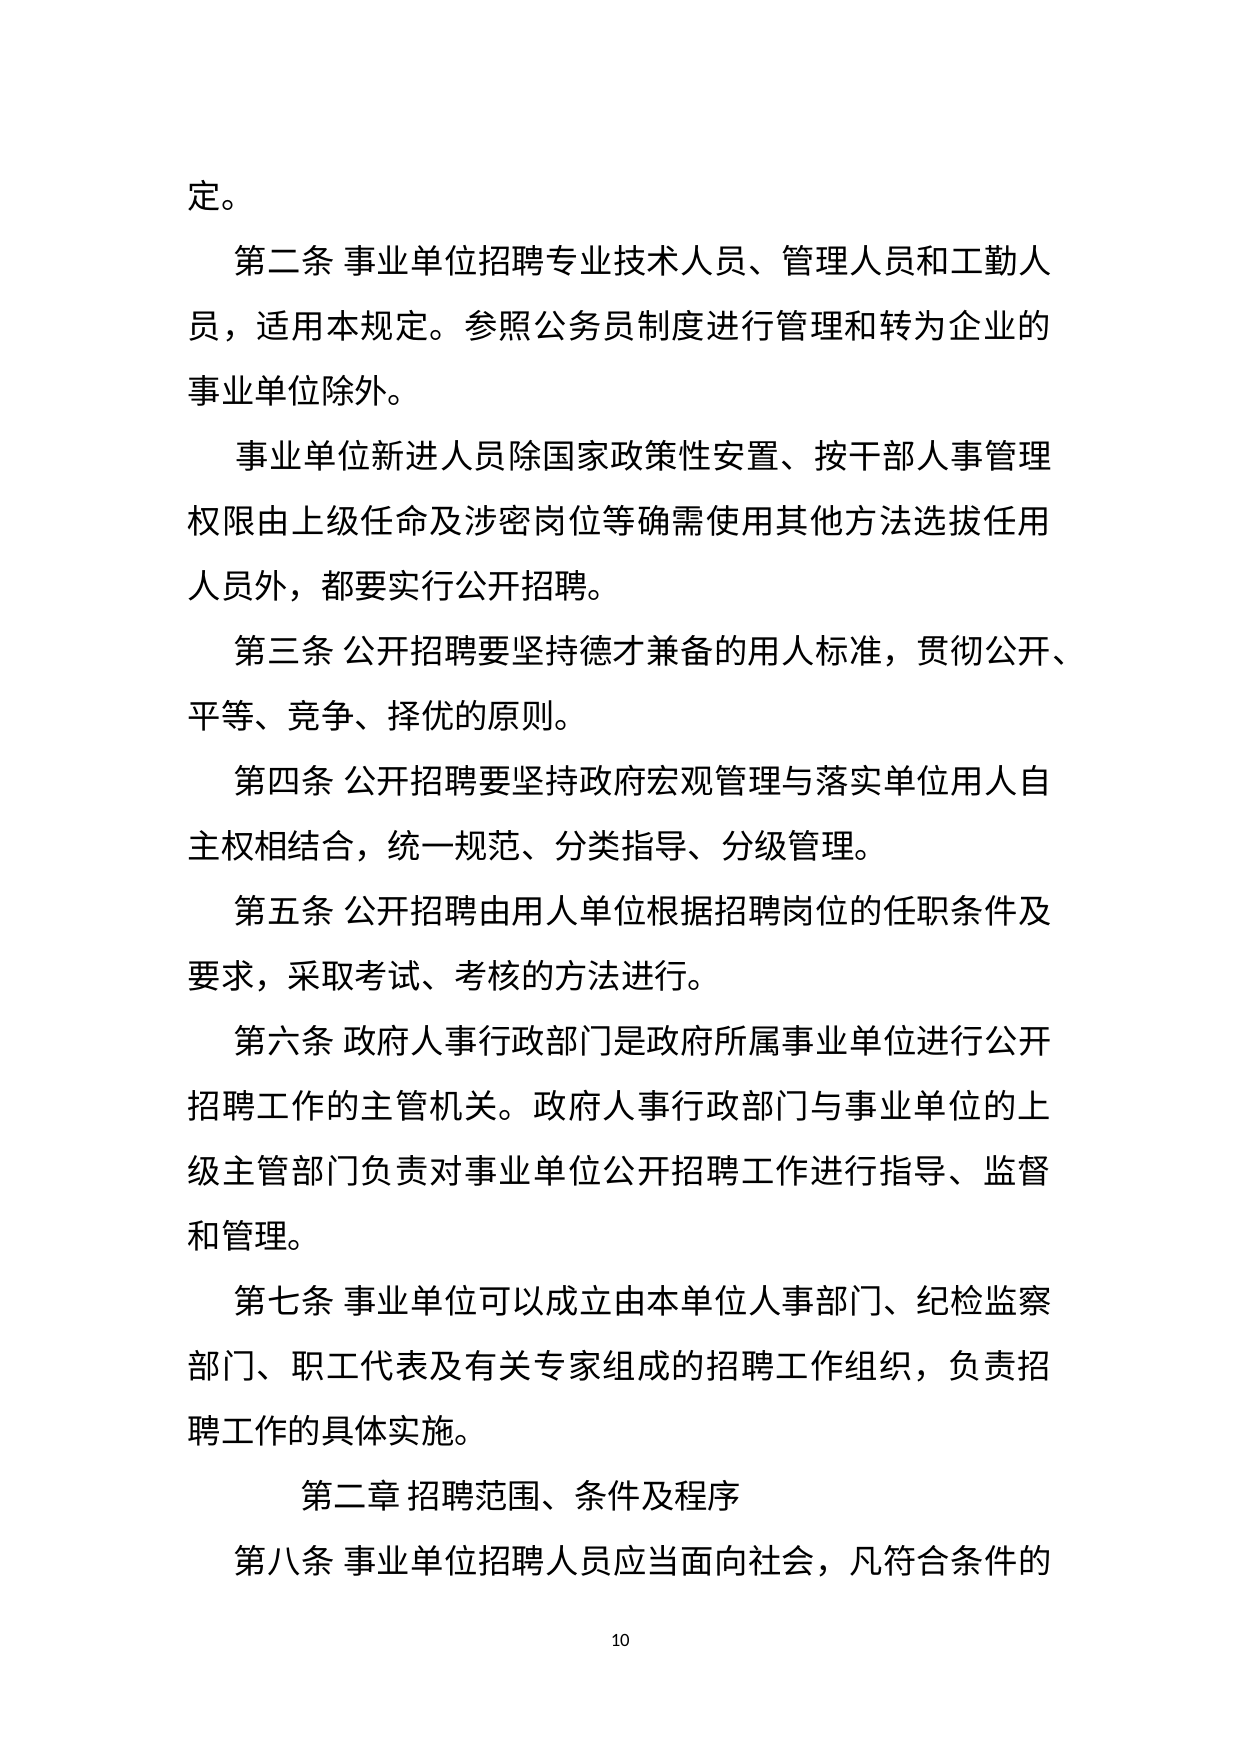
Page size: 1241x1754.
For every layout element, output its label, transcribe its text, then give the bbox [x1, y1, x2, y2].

text 第五条 公开招聘由用人单位根据招聘岗位的任职条件及要求，采取考试、考核的方法进行。 [187, 877, 1053, 1007]
text 事业单位新进人员除国家政策性安置、按干部人事管理权限由上级任命及涉密岗位等确需使用其他方法选拔任用人员外，都要实行公开招聘。 [187, 422, 1053, 617]
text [187, 162, 1053, 227]
text 第三条 公开招聘要坚持德才兼备的用人标准，贯彻公开、平等、竞争、择优的原则。 [187, 617, 1053, 747]
text 第二条 事业单位招聘专业技术人员、管理人员和工勤人员，适用本规定。参照公务员制度进行管理和转为企业的事业单位除外。 [187, 227, 1053, 422]
text 第六条 政府人事行政部门是政府所属事业单位进行公开招聘工作的主管机关。政府人事行政部门与事业单位的上级主管部门负责对事业单位公开招聘工作进行指导、监督和管理。 [187, 1007, 1053, 1267]
text 第四条 公开招聘要坚持政府宏观管理与落实单位用人自主权相结合，统一规范、分类指导、分级管理。 [187, 747, 1053, 877]
text 第二章 招聘范围、条件及程序 [187, 1462, 1053, 1527]
text 第七条 事业单位可以成立由本单位人事部门、纪检监察部门、职工代表及有关专家组成的招聘工作组织，负责招聘工作的具体实施。 [187, 1267, 1053, 1462]
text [187, 1527, 1053, 1592]
